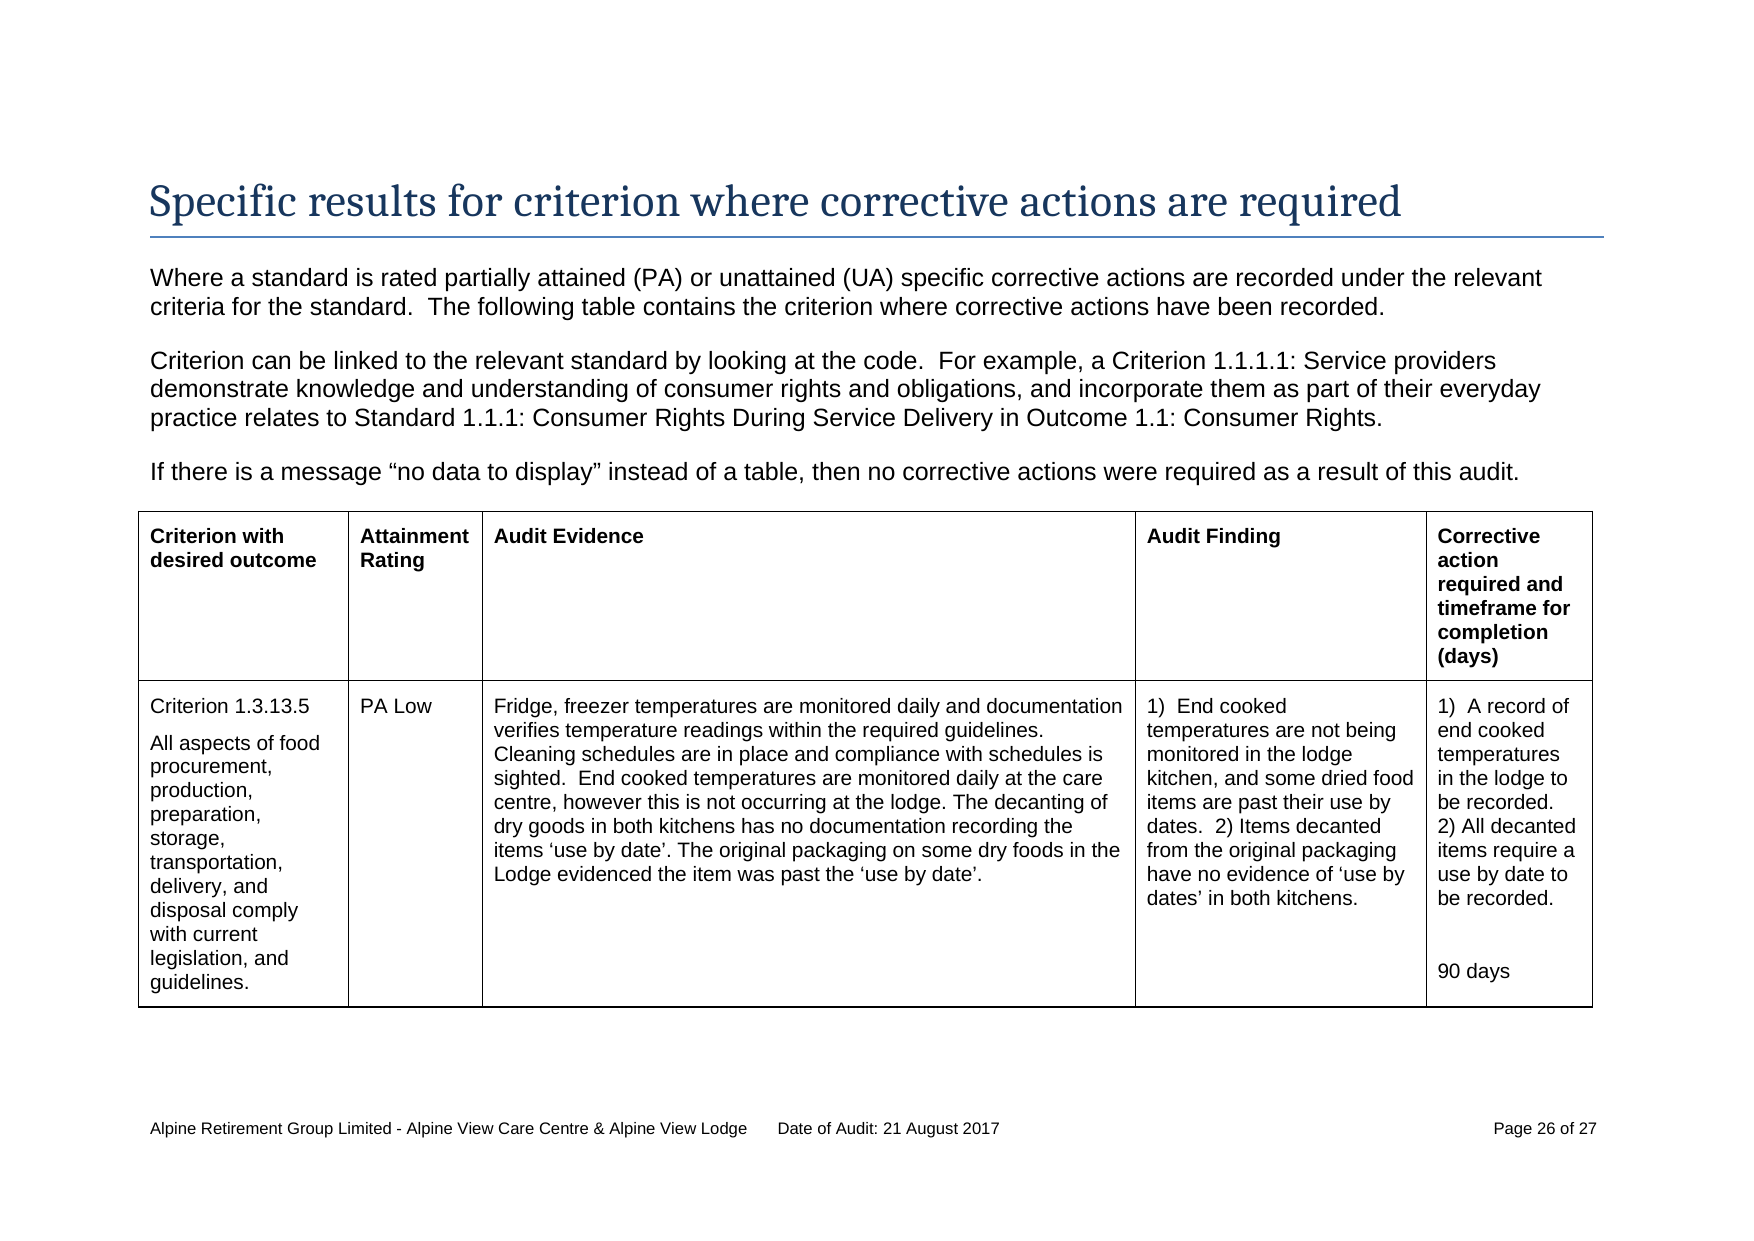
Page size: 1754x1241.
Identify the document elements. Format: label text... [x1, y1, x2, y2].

subtitle Specific results for criterion where corrective actions are required [150, 175, 1604, 236]
table_header Corrective action required and timeframe for completion (days) [1427, 512, 1592, 680]
table_cell PA Low [349, 681, 482, 1006]
table_cell Fridge, freezer temperatures are monitored daily and documentation verifies temperature readings within the required guidelines. Cleaning schedules are in place and compliance with schedules is sighted. End cooked temperatures are monitored daily at the care centre, however this is not occurring at the lodge. The decanting of dry goods in both kitchens has no documentation recording the items ‘use by date’. The original packaging on some dry foods in the Lodge evidenced the item was past the ‘use by date’. [483, 681, 1135, 1006]
text If there is a message “no data to display” instead of a table, then no corrective actions were required as a result of this audit. [150, 457, 1604, 486]
table_cell 1) End cooked temperatures are not being monitored in the lodge kitchen, and some dried food items are past their use by dates. 2) Items decanted from the original packaging have no evidence of ‘use by dates’ in both kitchens. [1136, 681, 1426, 1006]
table_header Attainment Rating [349, 512, 482, 680]
table_cell Criterion 1.3.13.5 All aspects of food procurement, production, preparation, storage, transportation, delivery, and disposal comply with current legislation, and guidelines. [139, 681, 348, 1006]
text Where a standard is rated partially attained (PA) or unattained (UA) specific corrective actions are recorded under the relevant criteria for the standard. The following table contains the criterion where corrective actions have been recorded. [150, 263, 1604, 321]
text Criterion can be linked to the relevant standard by looking at the code. For example, a Criterion 1.1.1.1: Service providers demonstrate knowledge and understanding of consumer rights and obligations, and incorporate them as part of their everyday practice relates to Standard 1.1.1: Consumer Rights During Service Delivery in Outcome 1.1: Consumer Rights. [150, 346, 1604, 432]
table_header Audit Evidence [483, 512, 1135, 680]
table_cell 1) A record of end cooked temperatures in the lodge to be recorded. 2) All decanted items require a use by date to be recorded. 90 days [1427, 681, 1592, 1006]
table_header Audit Finding [1136, 512, 1426, 680]
table_header Criterion with desired outcome [139, 512, 348, 680]
